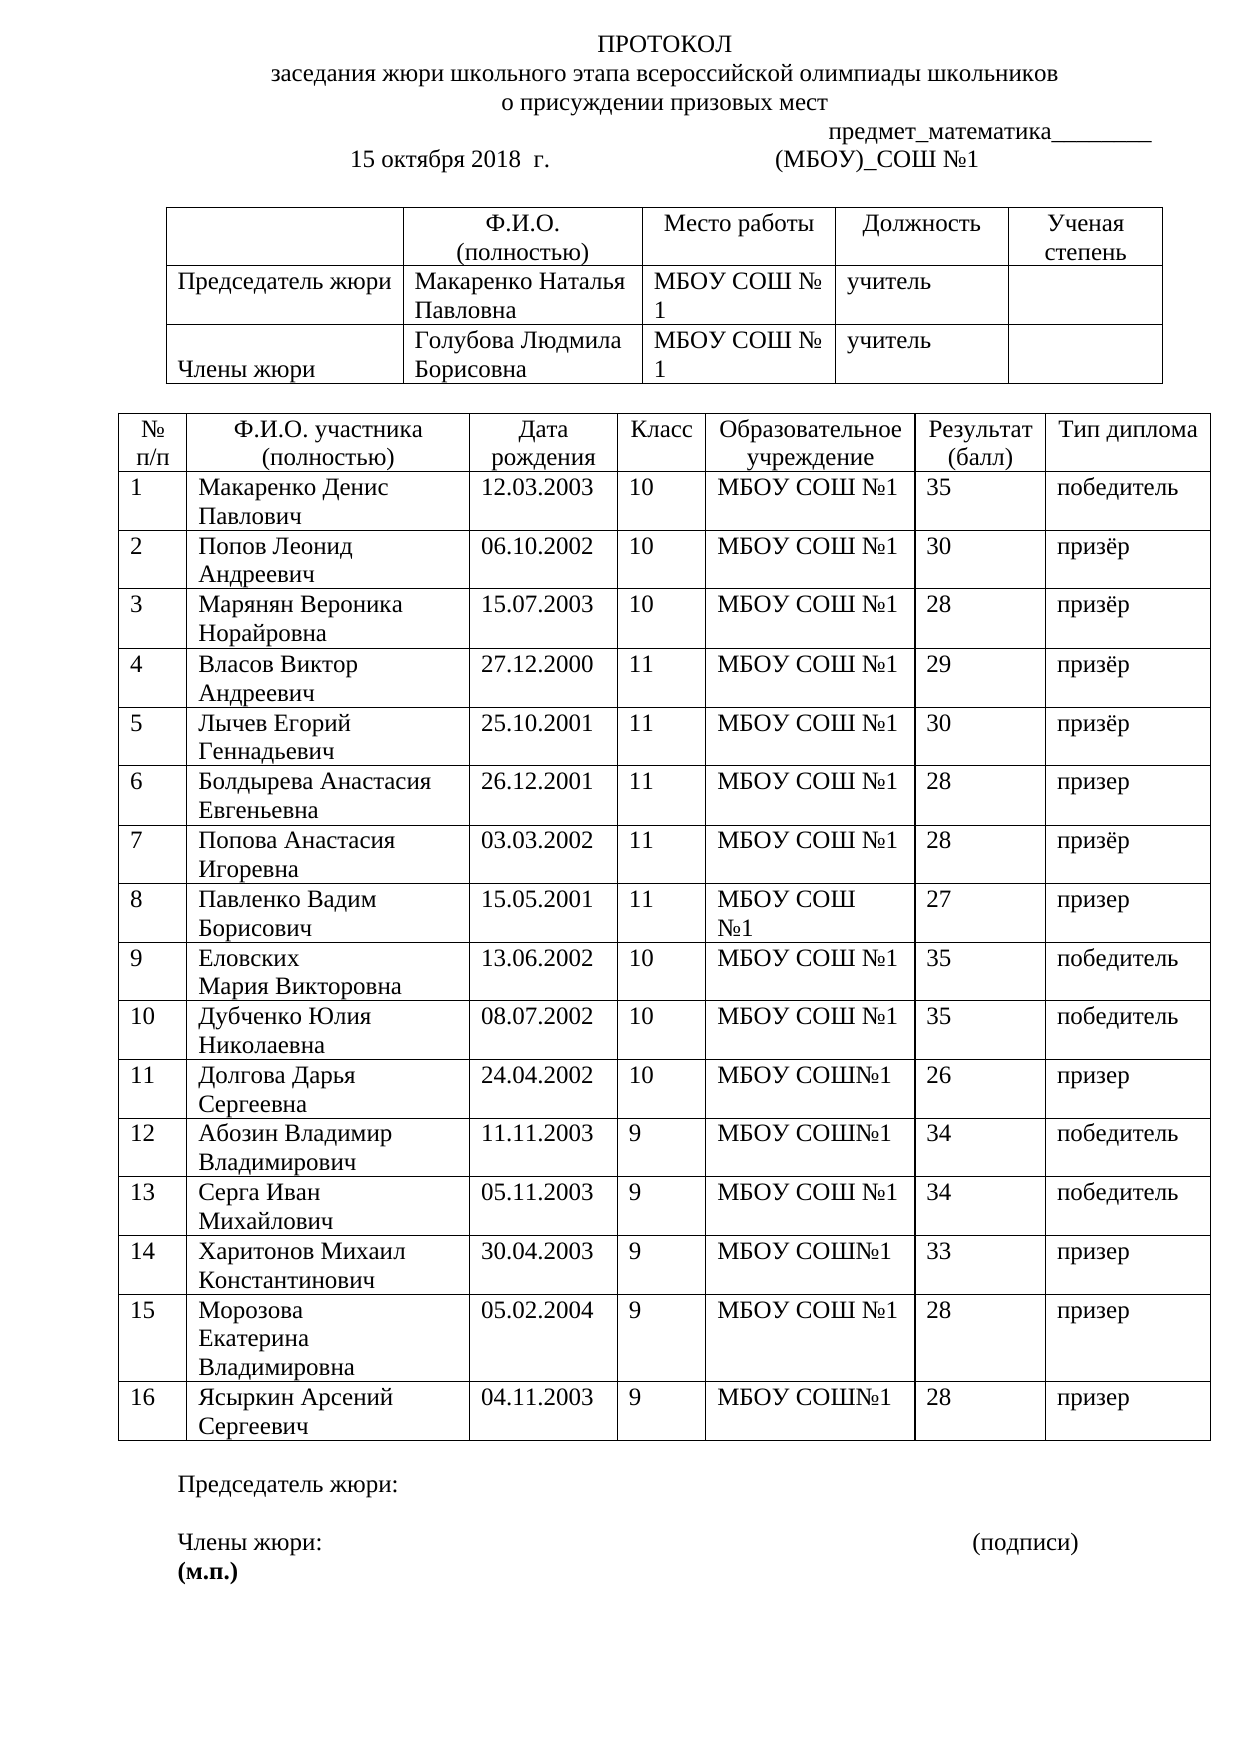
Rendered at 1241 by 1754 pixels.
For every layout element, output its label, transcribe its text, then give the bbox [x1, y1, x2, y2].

table_cell МБОУ СОШ№1 [706, 1119, 914, 1176]
text о присуждении призовых мест [177, 87, 1152, 116]
table_cell призер [1046, 1382, 1210, 1440]
table_cell МБОУ СОШ №1 [706, 1295, 914, 1381]
table_cell 10 [618, 472, 705, 530]
table_cell 15 [119, 1295, 186, 1381]
table_cell МБОУ СОШ№1 [706, 1060, 914, 1117]
table_header Ф.И.О. (полностью) [404, 208, 642, 265]
table_cell 11 [618, 708, 705, 765]
table_cell МБОУ СОШ №1 [706, 1177, 914, 1235]
table_cell победитель [1046, 1177, 1210, 1235]
table_cell 03.03.2002 [470, 826, 617, 883]
table_cell Еловских Мария Викторовна [187, 943, 469, 1000]
table_cell МБОУ СОШ№1 [706, 1382, 914, 1440]
text 15 октября 2018 г. (МБОУ)_СОШ №1 [177, 144, 1152, 173]
table_cell МБОУ СОШ №1 [706, 1001, 914, 1059]
table_cell Болдырева Анастасия Евгеньевна [187, 766, 469, 824]
table_cell 8 [119, 884, 186, 942]
table_cell 35 [916, 1001, 1045, 1059]
table_cell 30 [916, 708, 1045, 765]
table_cell призер [1046, 1236, 1210, 1294]
table_header Ф.И.О. участника (полностью) [187, 414, 469, 471]
table_cell призёр [1046, 826, 1210, 883]
table_cell Макаренко Денис Павлович [187, 472, 469, 530]
table_cell МБОУ СОШ №1 [706, 649, 914, 707]
table_cell 30 [916, 531, 1045, 588]
table_cell МБОУ СОШ №1 [706, 766, 914, 824]
table_cell 11 [618, 826, 705, 883]
table_cell 25.10.2001 [470, 708, 617, 765]
table_cell 14 [119, 1236, 186, 1294]
table_cell 05.02.2004 [470, 1295, 617, 1381]
table_cell победитель [1046, 472, 1210, 530]
text Председатель жюри: [177, 1469, 1152, 1498]
text (м.п.) [177, 1556, 1152, 1584]
table_header Место работы [643, 208, 835, 265]
table_cell 27 [916, 884, 1045, 942]
table_cell призер [1046, 884, 1210, 942]
table_cell 28 [916, 766, 1045, 824]
table_header Ученая степень [1009, 208, 1162, 265]
table_cell 33 [916, 1236, 1045, 1294]
table_cell Ясыркин Арсений Сергеевич [187, 1382, 469, 1440]
table_cell 05.11.2003 [470, 1177, 617, 1235]
table_cell 9 [618, 1236, 705, 1294]
table_cell 12.03.2003 [470, 472, 617, 530]
table_cell призер [1046, 1060, 1210, 1117]
table_cell МБОУ СОШ №1 [706, 943, 914, 1000]
table_cell призер [1046, 766, 1210, 824]
table_cell Председатель жюри [167, 266, 403, 324]
table_cell МБОУ СОШ № 1 [643, 325, 835, 383]
table_cell 10 [119, 1001, 186, 1059]
table_header № п/п [119, 414, 186, 471]
table_cell МБОУ СОШ №1 [706, 472, 914, 530]
table_cell Власов Виктор Андреевич [187, 649, 469, 707]
table_cell 6 [119, 766, 186, 824]
text ПРОТОКОЛ [177, 29, 1152, 58]
table_cell 11 [618, 884, 705, 942]
table_cell 15.07.2003 [470, 589, 617, 648]
table_cell призёр [1046, 589, 1210, 648]
table_cell Павленко Вадим Борисович [187, 884, 469, 942]
table_cell 13.06.2002 [470, 943, 617, 1000]
table_cell призёр [1046, 649, 1210, 707]
table_cell 2 [119, 531, 186, 588]
table_cell 1 [119, 472, 186, 530]
table_cell 13 [119, 1177, 186, 1235]
table_cell 10 [618, 531, 705, 588]
table_cell МБОУ СОШ №1 [706, 826, 914, 883]
table_cell 34 [916, 1119, 1045, 1176]
table_header Тип диплома [1046, 414, 1210, 471]
table_header [167, 208, 403, 265]
table_cell 4 [119, 649, 186, 707]
table_cell 04.11.2003 [470, 1382, 617, 1440]
table_cell Марянян Вероника Норайровна [187, 589, 469, 648]
table_cell МБОУ СОШ №1 [706, 884, 914, 942]
table_cell призёр [1046, 531, 1210, 588]
table_cell 08.07.2002 [470, 1001, 617, 1059]
table_cell 27.12.2000 [470, 649, 617, 707]
table_cell МБОУ СОШ №1 [706, 708, 914, 765]
table_cell учитель [836, 266, 1008, 324]
table_cell 15.05.2001 [470, 884, 617, 942]
table_cell 7 [119, 826, 186, 883]
table_header Результат (балл) [916, 414, 1045, 471]
table_cell 24.04.2002 [470, 1060, 617, 1117]
table_cell 10 [618, 1060, 705, 1117]
table_cell 9 [618, 1119, 705, 1176]
text Члены жюри: (подписи) [177, 1527, 1152, 1556]
table_cell 9 [618, 1382, 705, 1440]
table_cell 35 [916, 943, 1045, 1000]
table_cell МБОУ СОШ№1 [706, 1236, 914, 1294]
table_cell 11.11.2003 [470, 1119, 617, 1176]
table_cell 10 [618, 943, 705, 1000]
table_cell 11 [618, 649, 705, 707]
table_cell Серга Иван Михайлович [187, 1177, 469, 1235]
table_cell Голубова Людмила Борисовна [404, 325, 642, 383]
table_cell Дубченко Юлия Николаевна [187, 1001, 469, 1059]
table_cell призёр [1046, 708, 1210, 765]
table_cell 5 [119, 708, 186, 765]
table_cell 3 [119, 589, 186, 648]
table_cell МБОУ СОШ №1 [706, 589, 914, 648]
table_cell 30.04.2003 [470, 1236, 617, 1294]
table_cell 11 [618, 766, 705, 824]
table_cell МБОУ СОШ №1 [706, 531, 914, 588]
table_cell 28 [916, 589, 1045, 648]
text заседания жюри школьного этапа всероссийской олимпиады школьников [177, 58, 1152, 87]
table_cell 12 [119, 1119, 186, 1176]
table_cell 10 [618, 589, 705, 648]
table_cell Попова Анастасия Игоревна [187, 826, 469, 883]
table_header Класс [618, 414, 705, 471]
table_cell 26 [916, 1060, 1045, 1117]
table_cell 9 [119, 943, 186, 1000]
table_header Должность [836, 208, 1008, 265]
table_cell 9 [618, 1177, 705, 1235]
table_cell учитель [836, 325, 1008, 383]
table_cell [1009, 325, 1162, 383]
table_cell 06.10.2002 [470, 531, 617, 588]
table_header Образовательное учреждение [706, 414, 914, 471]
table_cell [1009, 266, 1162, 324]
table_cell 35 [916, 472, 1045, 530]
table_cell 29 [916, 649, 1045, 707]
table_cell 28 [916, 1295, 1045, 1381]
table_cell победитель [1046, 943, 1210, 1000]
table_cell Члены жюри [167, 325, 403, 383]
table_cell 34 [916, 1177, 1045, 1235]
table_cell Абозин Владимир Владимирович [187, 1119, 469, 1176]
table_cell Харитонов Михаил Константинович [187, 1236, 469, 1294]
table_cell 28 [916, 1382, 1045, 1440]
table_cell призер [1046, 1295, 1210, 1381]
text предмет_математика________ [177, 116, 1152, 144]
table_cell 9 [618, 1295, 705, 1381]
table_header Дата рождения [470, 414, 617, 471]
table_cell 10 [618, 1001, 705, 1059]
table_cell Морозова Екатерина Владимировна [187, 1295, 469, 1381]
table_cell Попов Леонид Андреевич [187, 531, 469, 588]
table_cell Макаренко Наталья Павловна [404, 266, 642, 324]
table_cell победитель [1046, 1119, 1210, 1176]
table_cell МБОУ СОШ № 1 [643, 266, 835, 324]
table_cell 11 [119, 1060, 186, 1117]
table_cell Долгова Дарья Сергеевна [187, 1060, 469, 1117]
table_cell 26.12.2001 [470, 766, 617, 824]
table_cell Лычев Егорий Геннадьевич [187, 708, 469, 765]
table_cell 16 [119, 1382, 186, 1440]
table_cell победитель [1046, 1001, 1210, 1059]
table_cell 28 [916, 826, 1045, 883]
